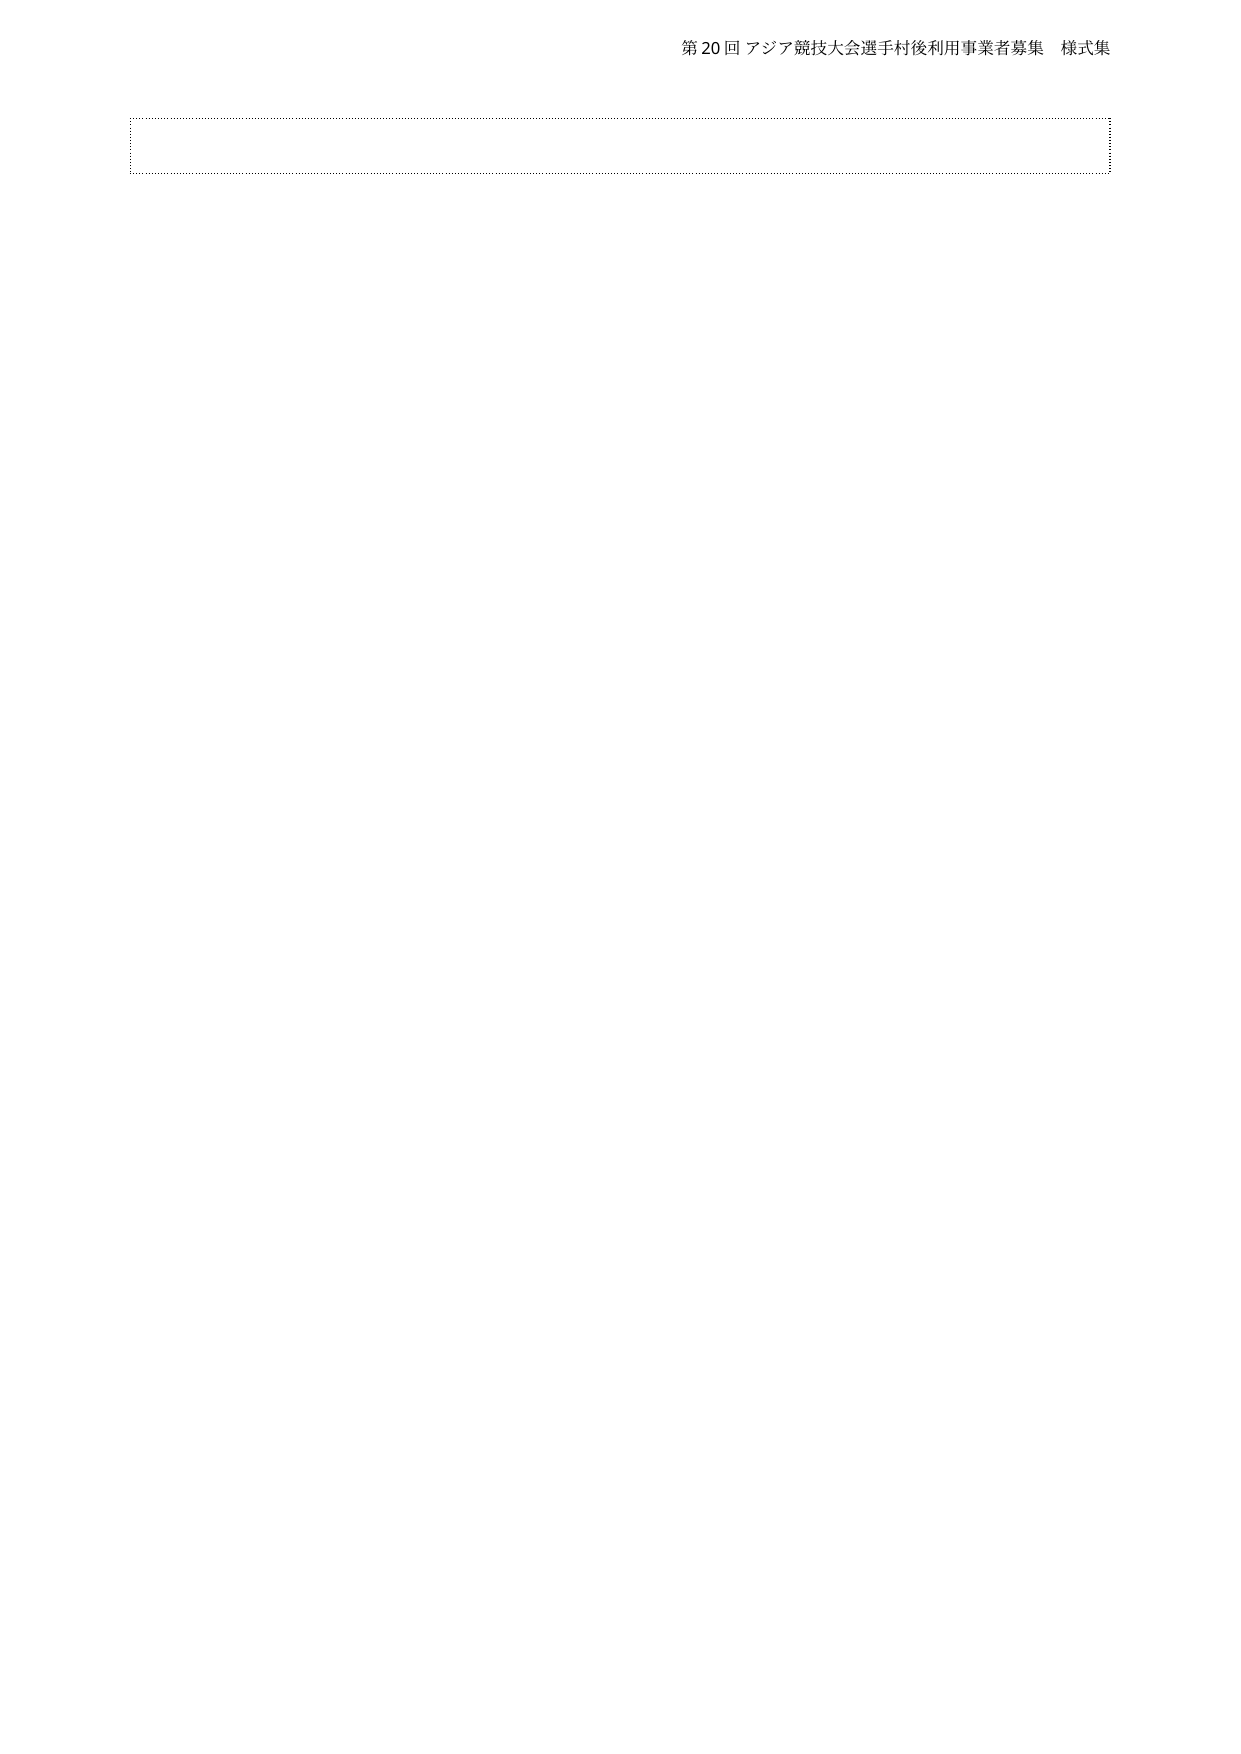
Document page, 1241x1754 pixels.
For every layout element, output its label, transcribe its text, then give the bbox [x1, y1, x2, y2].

table_header 構成員の契約形態説明図 [130, 118, 1110, 173]
